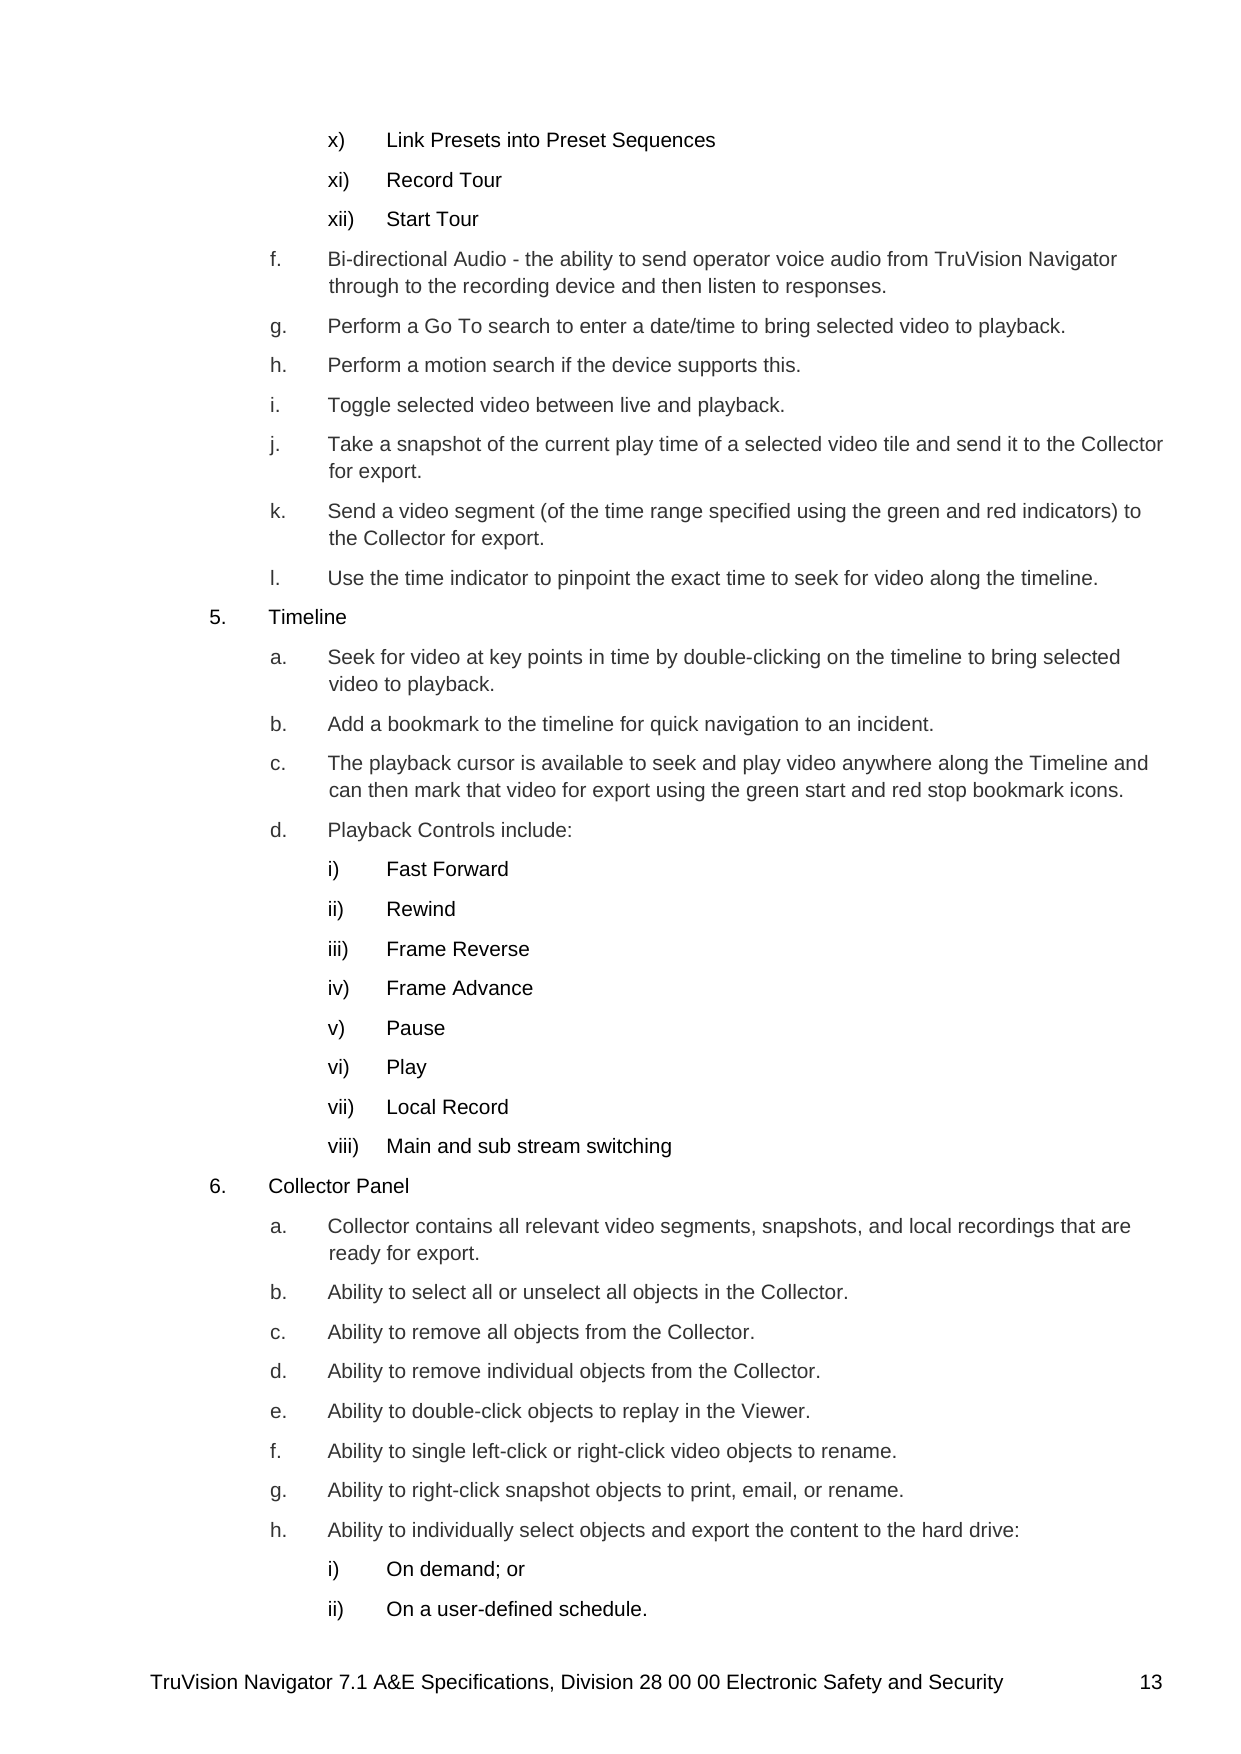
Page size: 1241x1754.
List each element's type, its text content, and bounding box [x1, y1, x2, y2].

subtitle Ability to right-click snapshot objects to print, email, or rename. [270, 1476, 1165, 1503]
subtitle Ability to double-click objects to replay in the Viewer. [270, 1397, 1165, 1424]
subtitle Perform a Go To search to enter a date/time to bring selected video to playback. [270, 311, 1165, 338]
subtitle Ability to remove individual objects from the Collector. [270, 1357, 1165, 1384]
subtitle Send a video segment (of the time range specified using the green and red indicators) to the Collector for export. [270, 497, 1165, 551]
subtitle Local Record [328, 1093, 1165, 1120]
subtitle Ability to select all or unselect all objects in the Collector. [270, 1278, 1165, 1305]
subtitle Collector Panel [209, 1172, 1165, 1199]
subtitle Ability to individually select objects and export the content to the hard drive: [270, 1516, 1165, 1543]
subtitle Record Tour [328, 166, 1165, 193]
subtitle Frame Advance [328, 974, 1165, 1001]
subtitle Main and sub stream switching [328, 1132, 1165, 1159]
subtitle Ability to remove all objects from the Collector. [270, 1318, 1165, 1345]
subtitle Fast Forward [328, 855, 1165, 882]
subtitle Playback Controls include: [270, 816, 1165, 843]
subtitle On a user-defined schedule. [328, 1595, 1165, 1622]
subtitle The playback cursor is available to seek and play video anywhere along the Timeline and can then mark that video for export using the green start and red stop bookmark icons. [270, 749, 1165, 803]
subtitle Take a snapshot of the current play time of a selected video tile and send it to the Collector for export. [270, 430, 1165, 484]
subtitle Collector contains all relevant video segments, snapshots, and local recordings that are ready for export. [270, 1211, 1165, 1266]
subtitle Perform a motion search if the device supports this. [270, 351, 1165, 378]
subtitle Play [328, 1053, 1165, 1080]
subtitle Start Tour [328, 205, 1165, 232]
subtitle Ability to single left-click or right-click video objects to rename. [270, 1436, 1165, 1463]
subtitle Frame Reverse [328, 934, 1165, 961]
subtitle Rewind [328, 895, 1165, 922]
subtitle Seek for video at key points in time by double-clicking on the timeline to bring selected video to playback. [270, 643, 1165, 697]
subtitle On demand; or [328, 1555, 1165, 1582]
subtitle Timeline [209, 603, 1165, 630]
subtitle Bi-directional Audio - the ability to send operator voice audio from TruVision Navigator through to the recording device and then listen to responses. [270, 245, 1165, 299]
subtitle Use the time indicator to pinpoint the exact time to seek for video along the timeline. [270, 563, 1165, 591]
subtitle Pause [328, 1013, 1165, 1041]
subtitle Toggle selected video between live and playback. [270, 391, 1165, 418]
subtitle Add a bookmark to the timeline for quick navigation to an incident. [270, 709, 1165, 736]
subtitle Link Presets into Preset Sequences [328, 126, 1165, 153]
